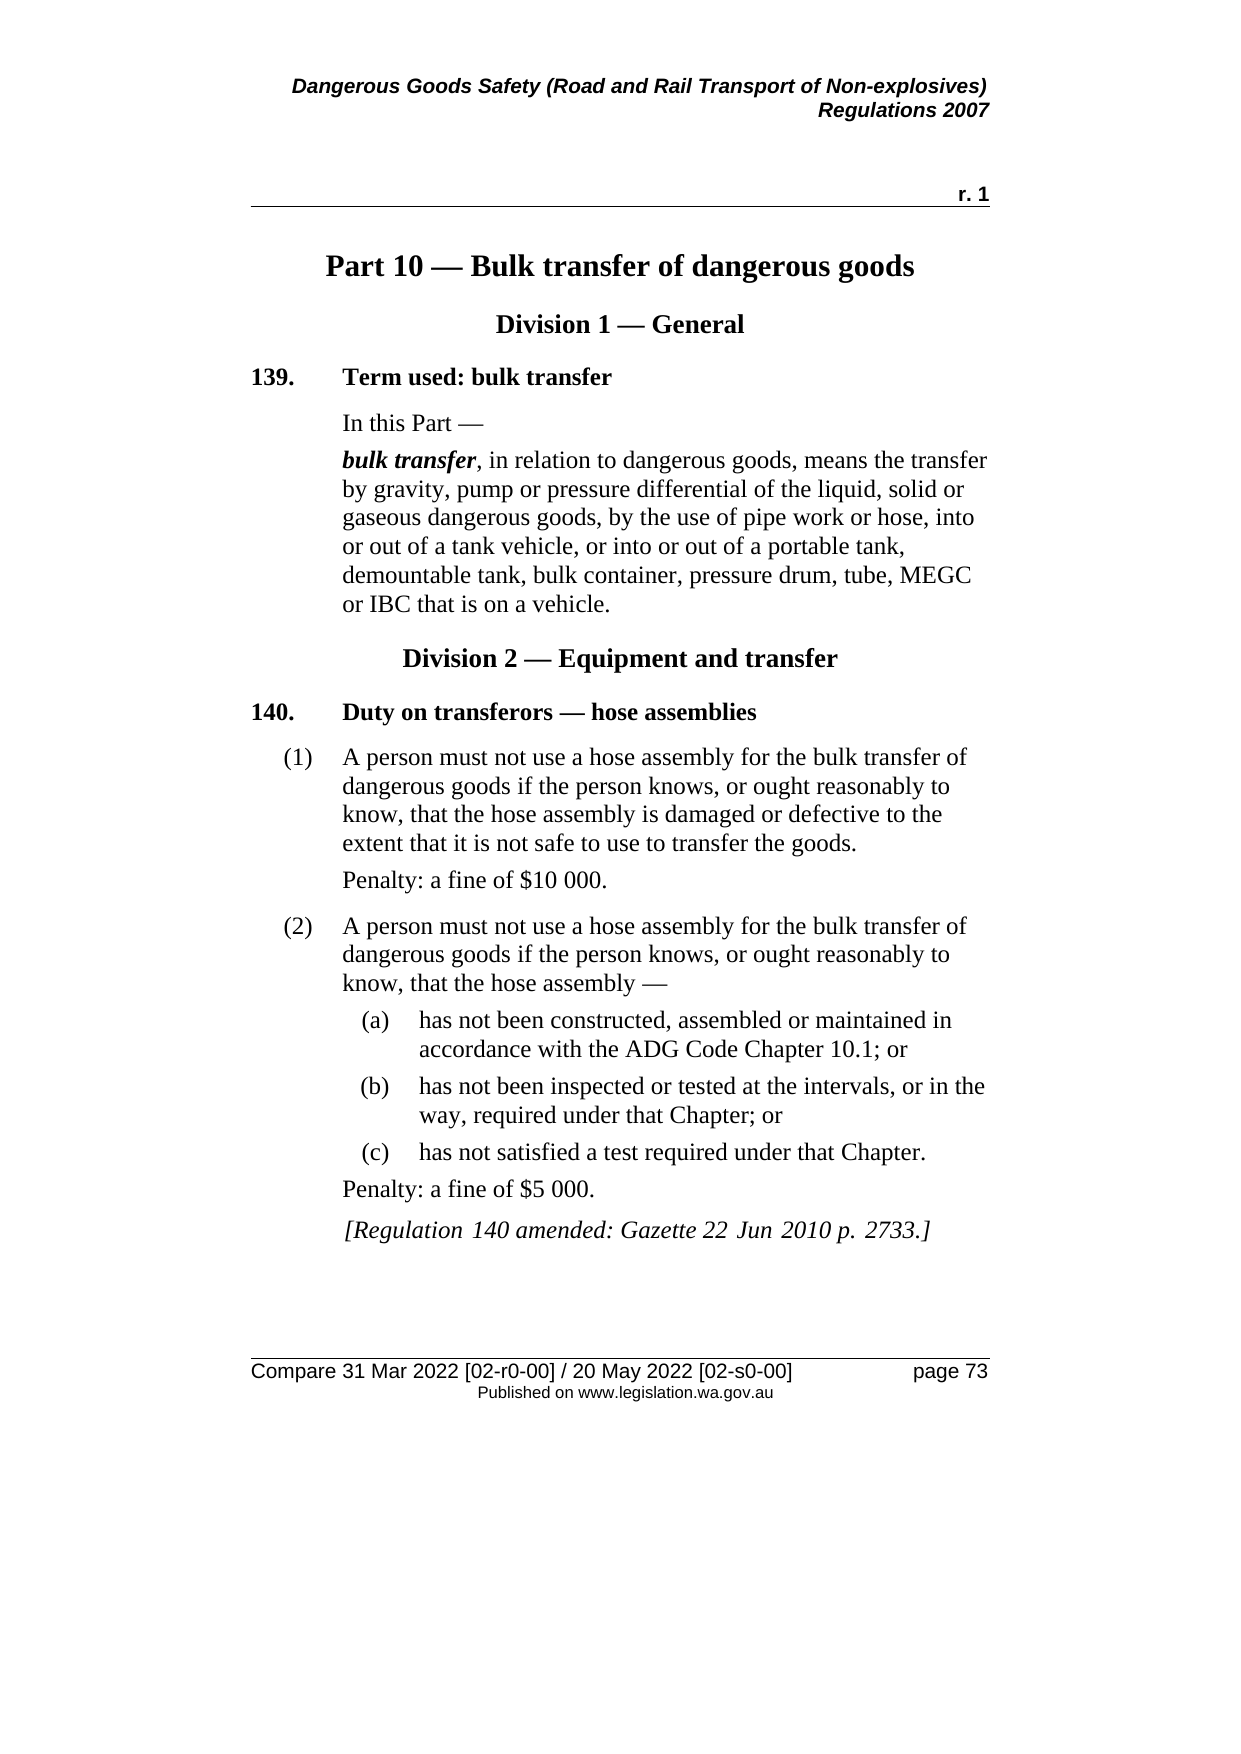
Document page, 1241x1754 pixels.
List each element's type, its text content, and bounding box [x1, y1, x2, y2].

text (b) has not been inspected or tested at the intervals, or in the way, required under that Chapter; or [251, 1071, 990, 1129]
text (1) A person must not use a hose assembly for the bulk transfer of dangerous goods if the person knows, or ought reasonably to know, that the hose assembly is damaged or defective to the extent that it is not safe to use to transfer the goods. [251, 742, 990, 857]
text [Regulation 140 amended: Gazette 22 Jun 2010 p. 2733.] [251, 1215, 990, 1244]
subtitle 139. Term used: bulk transfer [251, 362, 990, 391]
text (2) A person must not use a hose assembly for the bulk transfer of dangerous goods if the person knows, or ought reasonably to know, that the hose assembly — [251, 911, 990, 997]
subtitle Division 1 — General [251, 308, 990, 339]
text (a) has not been constructed, assembled or maintained in accordance with the ADG Code Chapter 10.1; or [251, 1005, 990, 1063]
subtitle 140. Duty on transferors — hose assemblies [251, 697, 990, 725]
subtitle Division 2 — Equipment and transfer [251, 642, 990, 674]
text bulk transfer, in relation to dangerous goods, means the transfer by gravity, pump or pressure differential of the liquid, solid or gaseous dangerous goods, by the use of pipe work or hose, into or out of a tank vehicle, or into or out of a portable tank, demountable tank, bulk container, pressure drum, tube, MEGC or IBC that is on a vehicle. [251, 445, 990, 617]
subtitle Part 10 — Bulk transfer of dangerous goods [251, 247, 990, 283]
text Penalty: a fine of $10 000. [251, 865, 990, 894]
text Penalty: a fine of $5 000. [251, 1174, 990, 1203]
text (c) has not satisfied a test required under that Chapter. [251, 1137, 990, 1166]
text In this Part — [251, 408, 990, 437]
